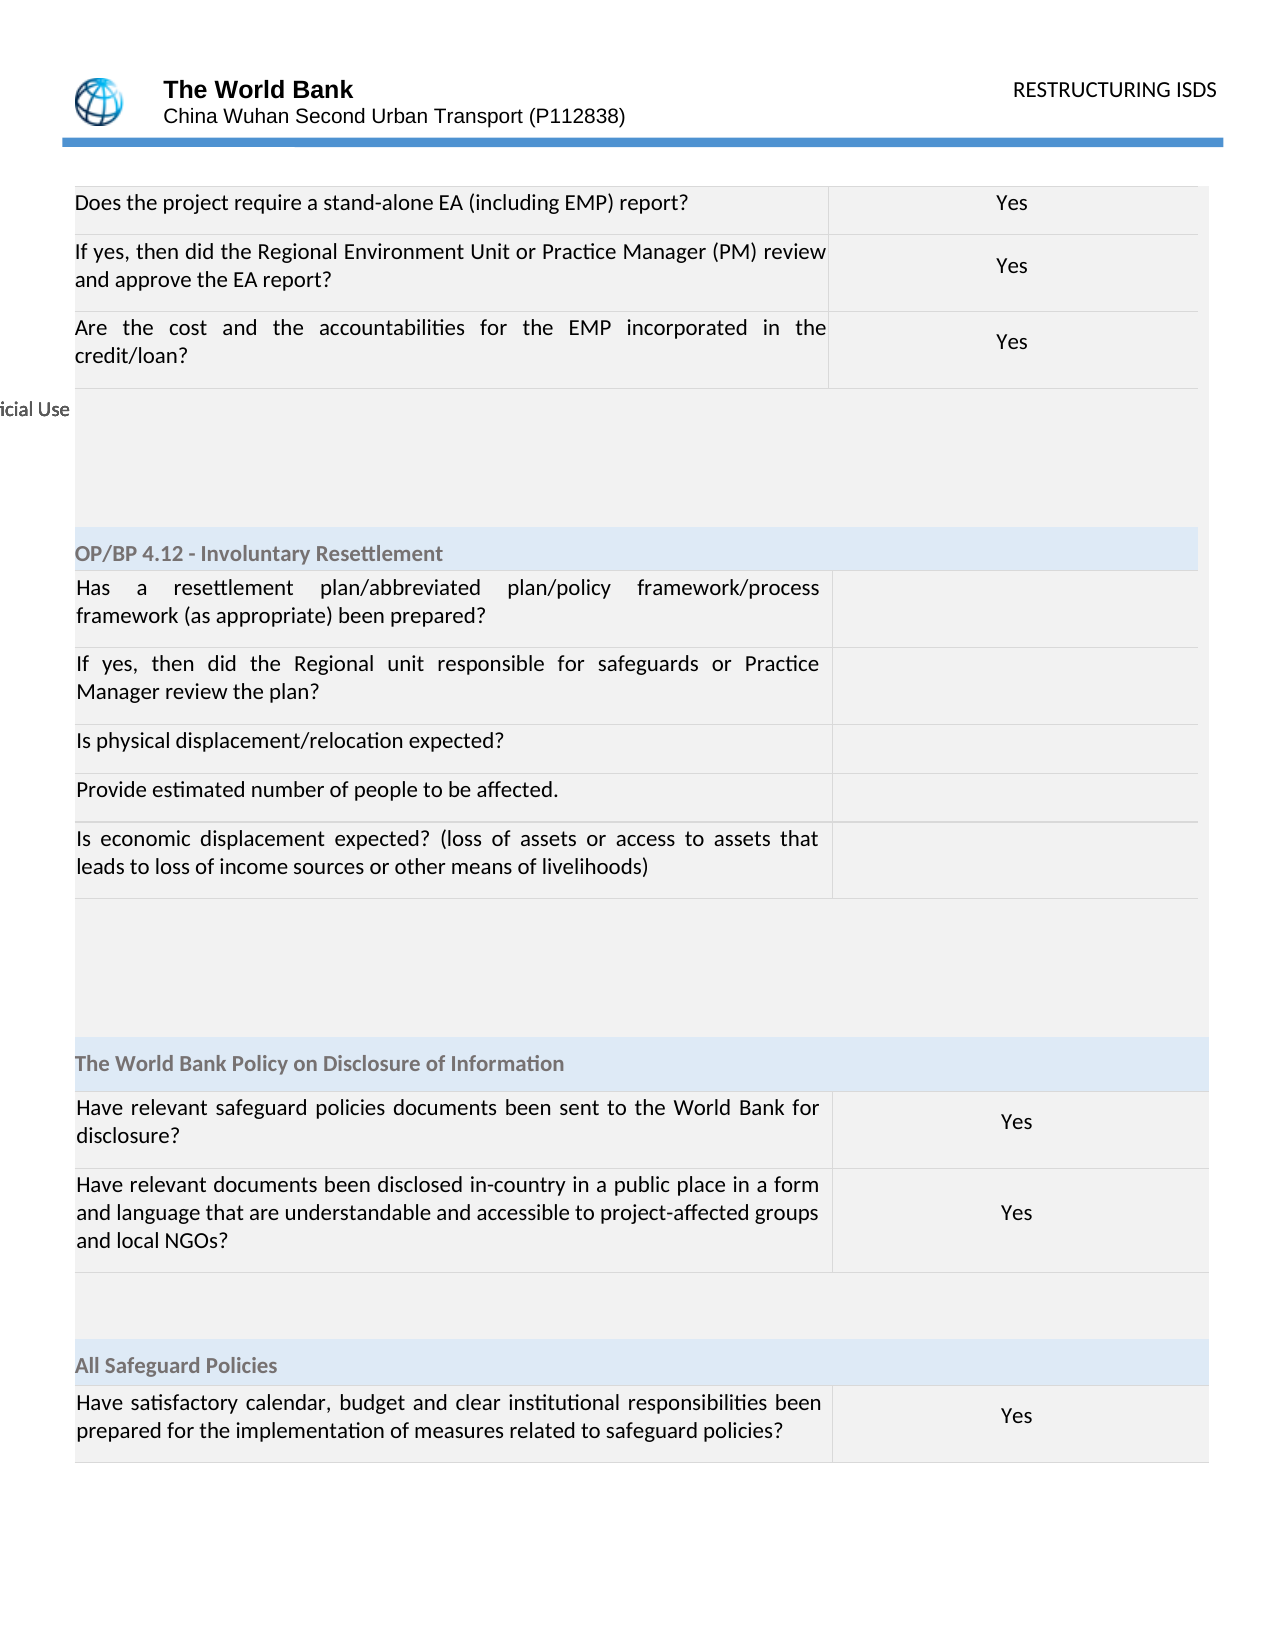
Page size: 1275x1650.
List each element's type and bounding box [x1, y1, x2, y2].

picture [75, 78, 124, 126]
